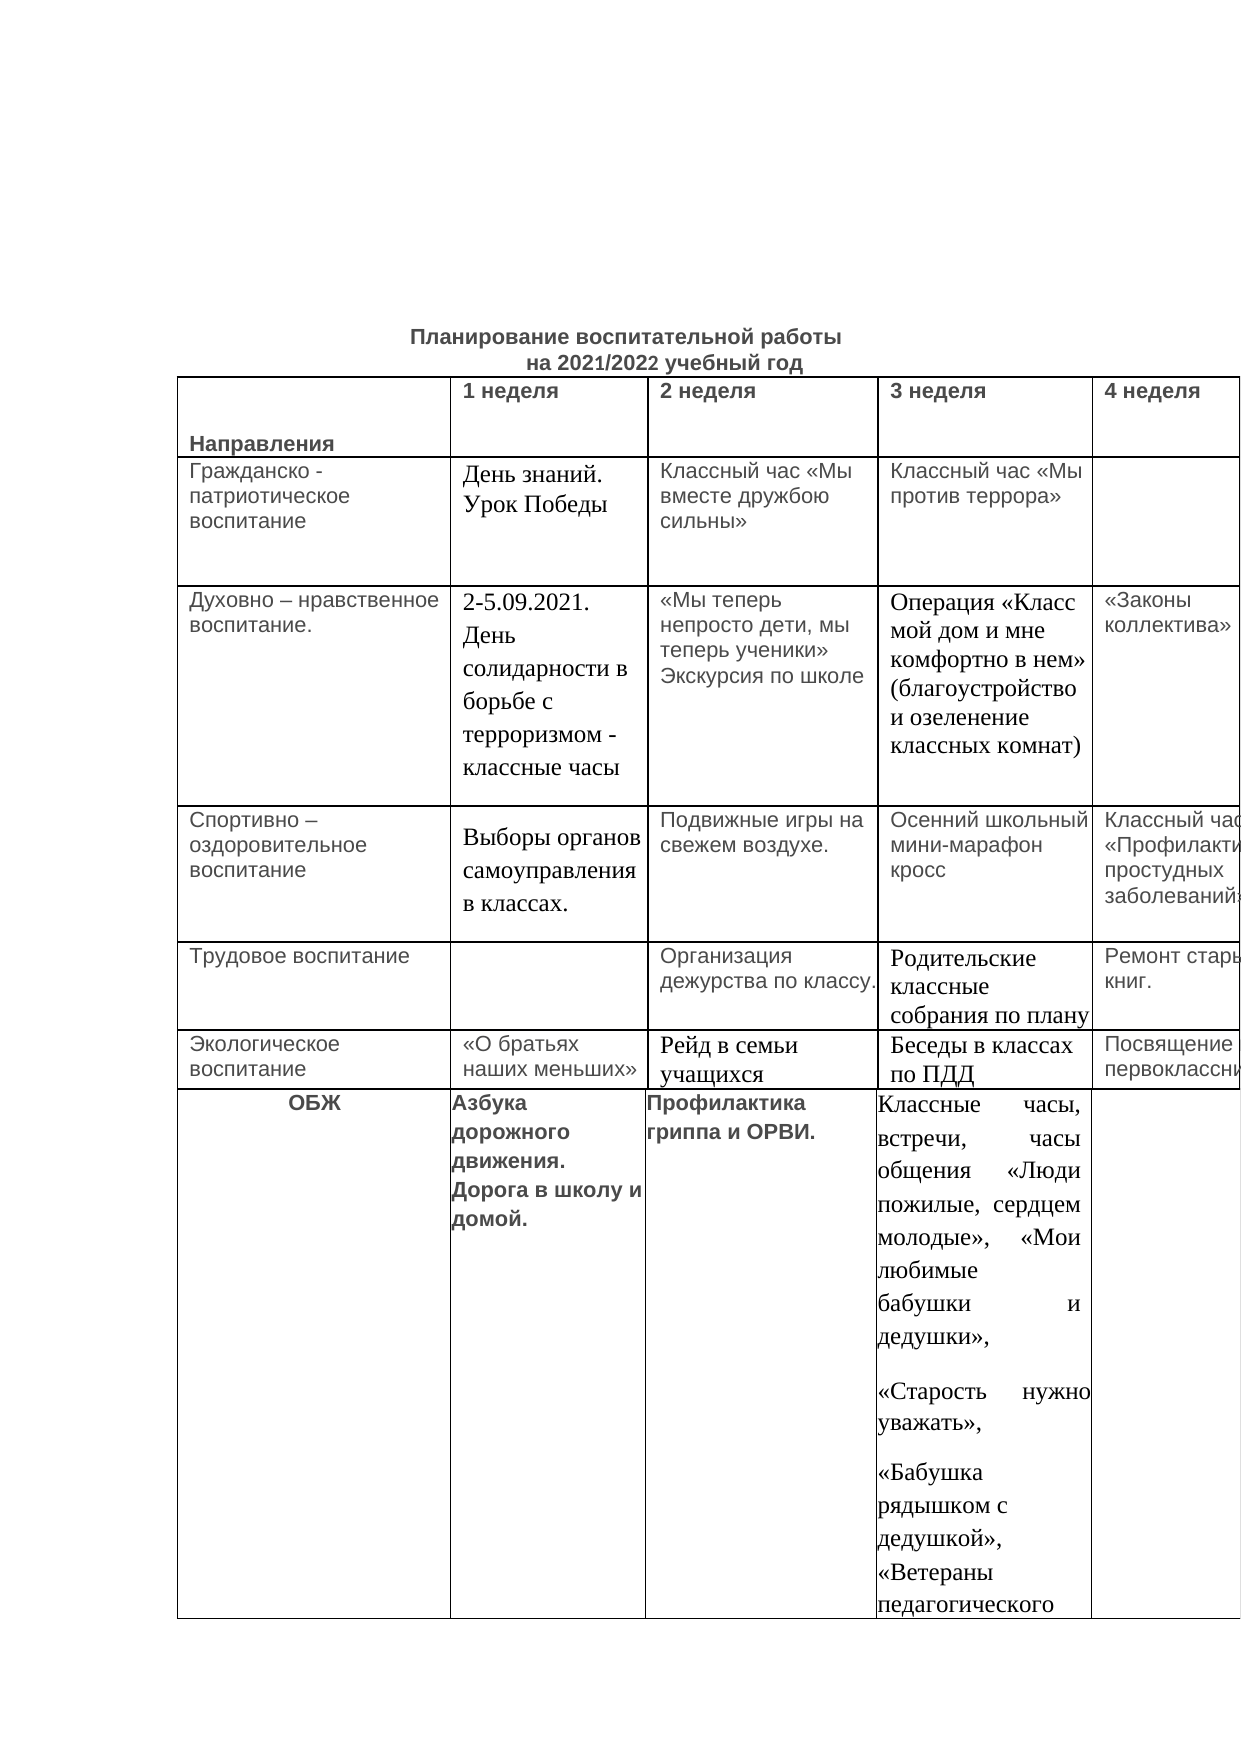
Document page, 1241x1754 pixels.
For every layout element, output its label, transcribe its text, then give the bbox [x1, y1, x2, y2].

table_cell Гражданско - патриотическое воспитание [178, 458, 450, 585]
table_cell «Мы теперь непросто дети, мы теперь ученики» Экскурсия по школе [649, 587, 877, 805]
table_cell Классный час «Мы вместе дружбою сильны» [649, 458, 877, 585]
text на 2021/2022 учебный год [177, 349, 1152, 376]
table_cell Рейд в семьи учащихся [649, 1031, 877, 1088]
table_cell Выборы органов самоуправления в классах. [451, 807, 647, 941]
table_cell Организация дежурства по классу. [649, 943, 877, 1029]
table_cell 2-5.09.2021. День солидарности в борьбе с терроризмом - классные часы [451, 587, 647, 805]
table_cell Подвижные игры на свежем воздухе. [649, 807, 877, 941]
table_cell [451, 1090, 645, 1618]
table_cell [451, 943, 647, 1029]
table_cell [646, 1090, 876, 1618]
table_header 3 неделя [879, 378, 1092, 456]
table_cell Беседы в классах по ПДД [879, 1031, 1092, 1088]
table_cell Посвящение в первоклассники [1093, 1031, 1239, 1088]
table_header 4 неделя [1093, 378, 1239, 456]
table_header 1 неделя [451, 378, 647, 456]
table_cell Спортивно – оздоровительное воспитание [178, 807, 450, 941]
table_cell Классный час «Профилактика простудных заболеваний» [1093, 807, 1239, 941]
table_cell «О братьях наших меньших» [451, 1031, 647, 1088]
table_cell Операция «Класс мой дом и мне комфортно в нем» (благоустройство и озеленение классных комнат) [879, 587, 1092, 805]
table_cell Классный час «Мы против террора» [879, 458, 1092, 585]
table_cell Экологическое воспитание [178, 1031, 450, 1088]
table_cell Ремонт старых книг. [1093, 943, 1239, 1029]
table_cell Родительские классные собрания по плану [879, 943, 1092, 1029]
table_cell День знаний. Урок Победы [451, 458, 647, 585]
table_cell Духовно – нравственное воспитание. [178, 587, 450, 805]
table_cell [1092, 1090, 1240, 1618]
table_cell «Законы коллектива» [1093, 587, 1239, 805]
table_cell ОБЖ [178, 1090, 450, 1618]
table_cell Осенний школьный мини-марафон кросс [879, 807, 1092, 941]
table_cell [1093, 458, 1239, 585]
table_header Направления [178, 378, 450, 456]
text Планирование воспитательной работы [177, 324, 1152, 349]
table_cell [877, 1090, 1091, 1618]
table_header 2 неделя [649, 378, 877, 456]
table_cell Трудовое воспитание [178, 943, 450, 1029]
